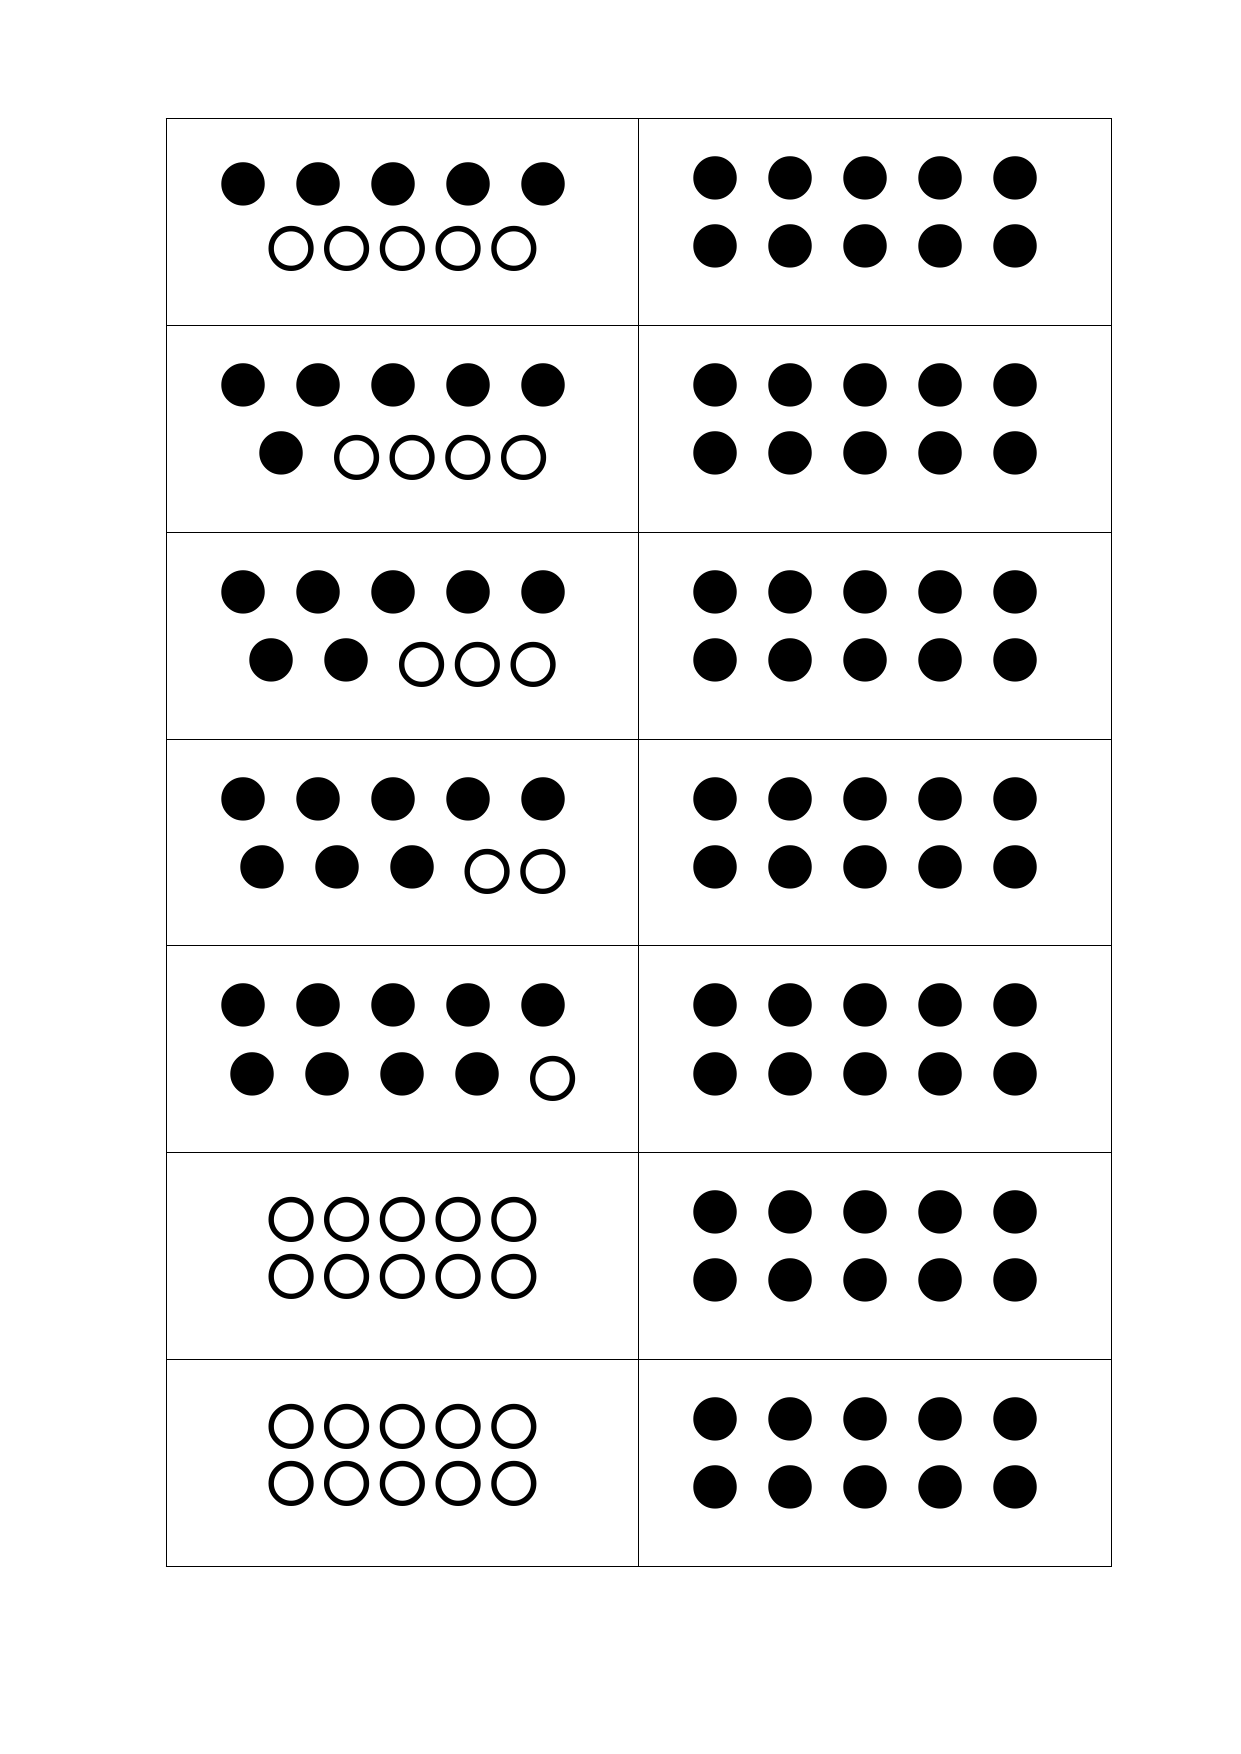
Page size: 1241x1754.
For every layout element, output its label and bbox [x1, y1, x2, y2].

table_cell [167, 1153, 638, 1359]
table_cell [167, 740, 638, 945]
table_cell [639, 1153, 1111, 1359]
table_cell [639, 740, 1111, 945]
table_header [167, 119, 638, 325]
table_cell [167, 1360, 638, 1566]
table_cell [167, 326, 638, 532]
table_cell [639, 946, 1111, 1152]
table_header [639, 119, 1111, 325]
table_cell [167, 946, 638, 1152]
table_cell [639, 326, 1111, 532]
table_cell [167, 533, 638, 738]
table_cell [639, 533, 1111, 738]
table_cell [639, 1360, 1111, 1566]
